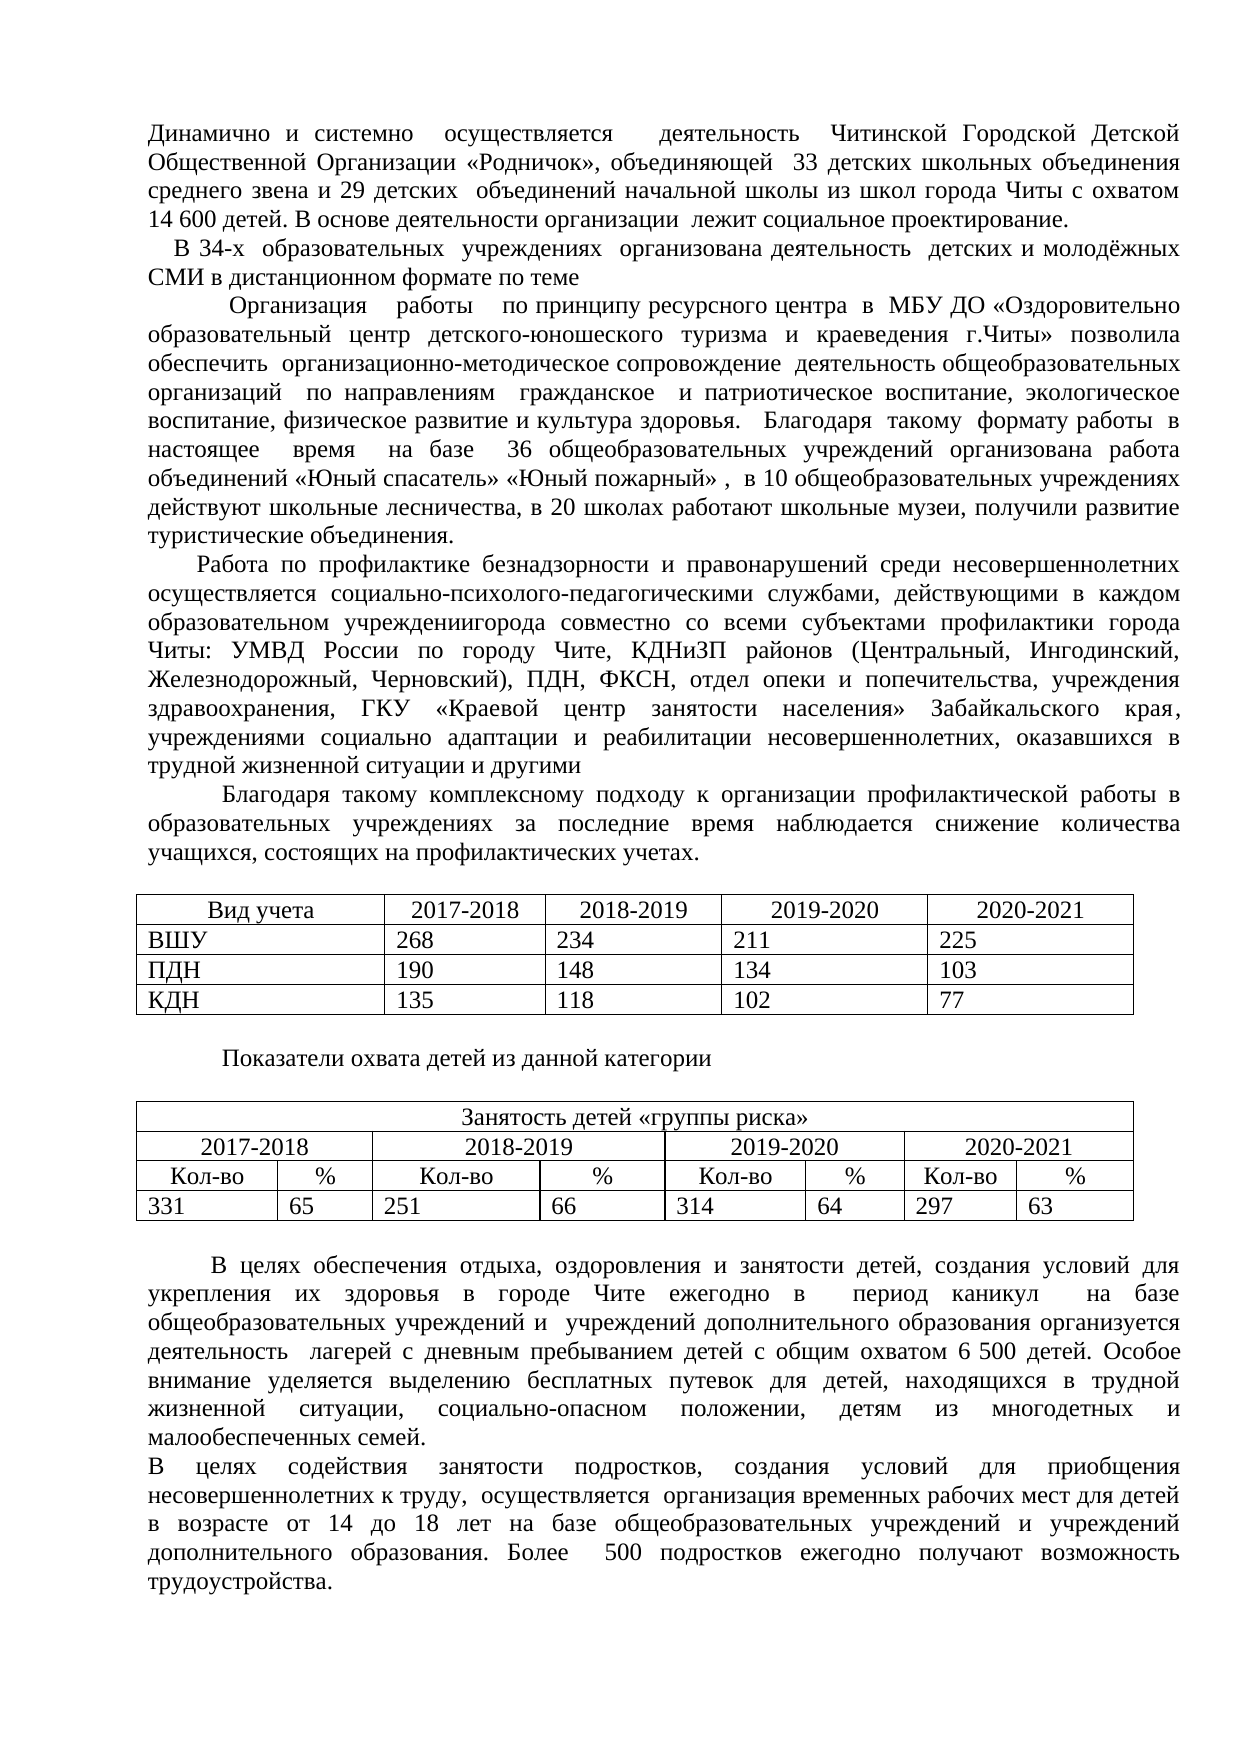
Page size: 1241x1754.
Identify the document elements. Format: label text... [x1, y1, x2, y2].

table_cell 77 [928, 985, 1133, 1013]
table_cell % [806, 1161, 904, 1190]
table_cell 268 [385, 925, 545, 954]
text Благодаря такому комплексному подходу к организации профилактической работы в образовательных учреждениях за последние время наблюдается снижение количества учащихся, состоящих на профилактических учетах. [148, 779, 1181, 866]
table_header 2019-2020 [722, 895, 927, 924]
table_cell 63 [1017, 1191, 1133, 1220]
table_cell % [278, 1161, 372, 1190]
table_cell 134 [722, 955, 927, 984]
table_cell 211 [722, 925, 927, 954]
table_header 2018-2019 [546, 895, 721, 924]
table_cell КДН [137, 985, 384, 1013]
table_cell Кол-во [137, 1161, 277, 1190]
table_cell 102 [722, 985, 927, 1013]
text Показатели охвата детей из данной категории [148, 1043, 1181, 1072]
text В целях содействия занятости подростков, создания условий для приобщения несовершеннолетних к труду, осуществляется организация временных рабочих мест для детей в возрасте от 14 до 18 лет на базе общеобразовательных учреждений и учреждений дополнительного образования. Более 500 подростков ежегодно получают возможность трудоустройства. [148, 1451, 1181, 1595]
table_cell 65 [278, 1191, 372, 1220]
text Динамично и системно осуществляется деятельность Читинской Городской Детской Общественной Организации «Родничок», объединяющей 33 детских школьных объединения среднего звена и 29 детских объединений начальной школы из школ города Читы с охватом 14 600 детей. В основе деятельности организации лежит социальное проектирование. [148, 118, 1181, 233]
text В 34-х образовательных учреждениях организована деятельность детских и молодёжных СМИ в дистанционном формате по теме [148, 233, 1181, 291]
table_cell 135 [385, 985, 545, 1013]
table_header Вид учета [137, 895, 384, 924]
table_cell % [1017, 1161, 1133, 1190]
table_cell 2017-2018 [137, 1132, 372, 1160]
table_cell 251 [373, 1191, 539, 1220]
table_cell % [541, 1161, 664, 1190]
table_cell 331 [137, 1191, 277, 1220]
table_cell 118 [546, 985, 721, 1013]
table_cell 225 [928, 925, 1133, 954]
table_cell Кол-во [905, 1161, 1016, 1190]
table_cell 234 [546, 925, 721, 954]
table_header 2017-2018 [385, 895, 545, 924]
table_cell ВШУ [137, 925, 384, 954]
text В целях обеспечения отдыха, оздоровления и занятости детей, создания условий для укрепления их здоровья в городе Чите ежегодно в период каникул на базе общеобразовательных учреждений и учреждений дополнительного образования организуется деятельность лагерей с дневным пребыванием детей с общим охватом 6 500 детей. Особое внимание уделяется выделению бесплатных путевок для детей, находящихся в трудной жизненной ситуации, социально-опасном положении, детям из многодетных и малообеспеченных семей. [148, 1250, 1181, 1451]
table_cell 2018-2019 [373, 1132, 664, 1160]
text Работа по профилактике безнадзорности и правонарушений среди несовершеннолетних осуществляется социально-психолого-педагогическими службами, действующими в каждом образовательном учреждениигорода совместно со всеми субъектами профилактики города Читы: УМВД России по городу Чите, КДНиЗП районов (Центральный, Ингодинский, Железнодорожный, Черновский), ПДН, ФКСН, отдел опеки и попечительства, учреждения здравоохранения, ГКУ «Краевой центр занятости населения» Забайкальского края, учреждениями социально адаптации и реабилитации несовершеннолетних, оказавшихся в трудной жизненной ситуации и другими [148, 578, 1181, 779]
table_cell Кол-во [666, 1161, 805, 1190]
table_cell 297 [905, 1191, 1016, 1220]
table_cell 190 [385, 955, 545, 984]
table_cell 2019-2020 [666, 1132, 904, 1160]
table_cell 314 [666, 1191, 805, 1220]
table_header Занятость детей «группы риска» [137, 1102, 1133, 1131]
table_cell Кол-во [373, 1161, 539, 1190]
table_cell ПДН [137, 955, 384, 984]
table_cell 64 [806, 1191, 904, 1220]
table_cell 66 [541, 1191, 664, 1220]
text Организация работы по принципу ресурсного центра в МБУ ДО «Оздоровительно образовательный центр детского-юношеского туризма и краеведения г.Читы» позволила обеспечить организационно-методическое сопровождение деятельность общеобразовательных организаций по направлениям гражданское и патриотическое воспитание, экологическое воспитание, физическое развитие и культура здоровья. Благодаря такому формату работы в настоящее время на базе 36 общеобразовательных учреждений организована работа объединений «Юный спасатель» «Юный пожарный» , в 10 общеобразовательных учреждениях действуют школьные лесничества, в 20 школах работают школьные музеи, получили развитие туристические объединения. [148, 291, 1181, 549]
table_cell 103 [928, 955, 1133, 984]
table_cell 148 [546, 955, 721, 984]
table_cell 2020-2021 [905, 1132, 1133, 1160]
table_header 2020-2021 [928, 895, 1133, 924]
